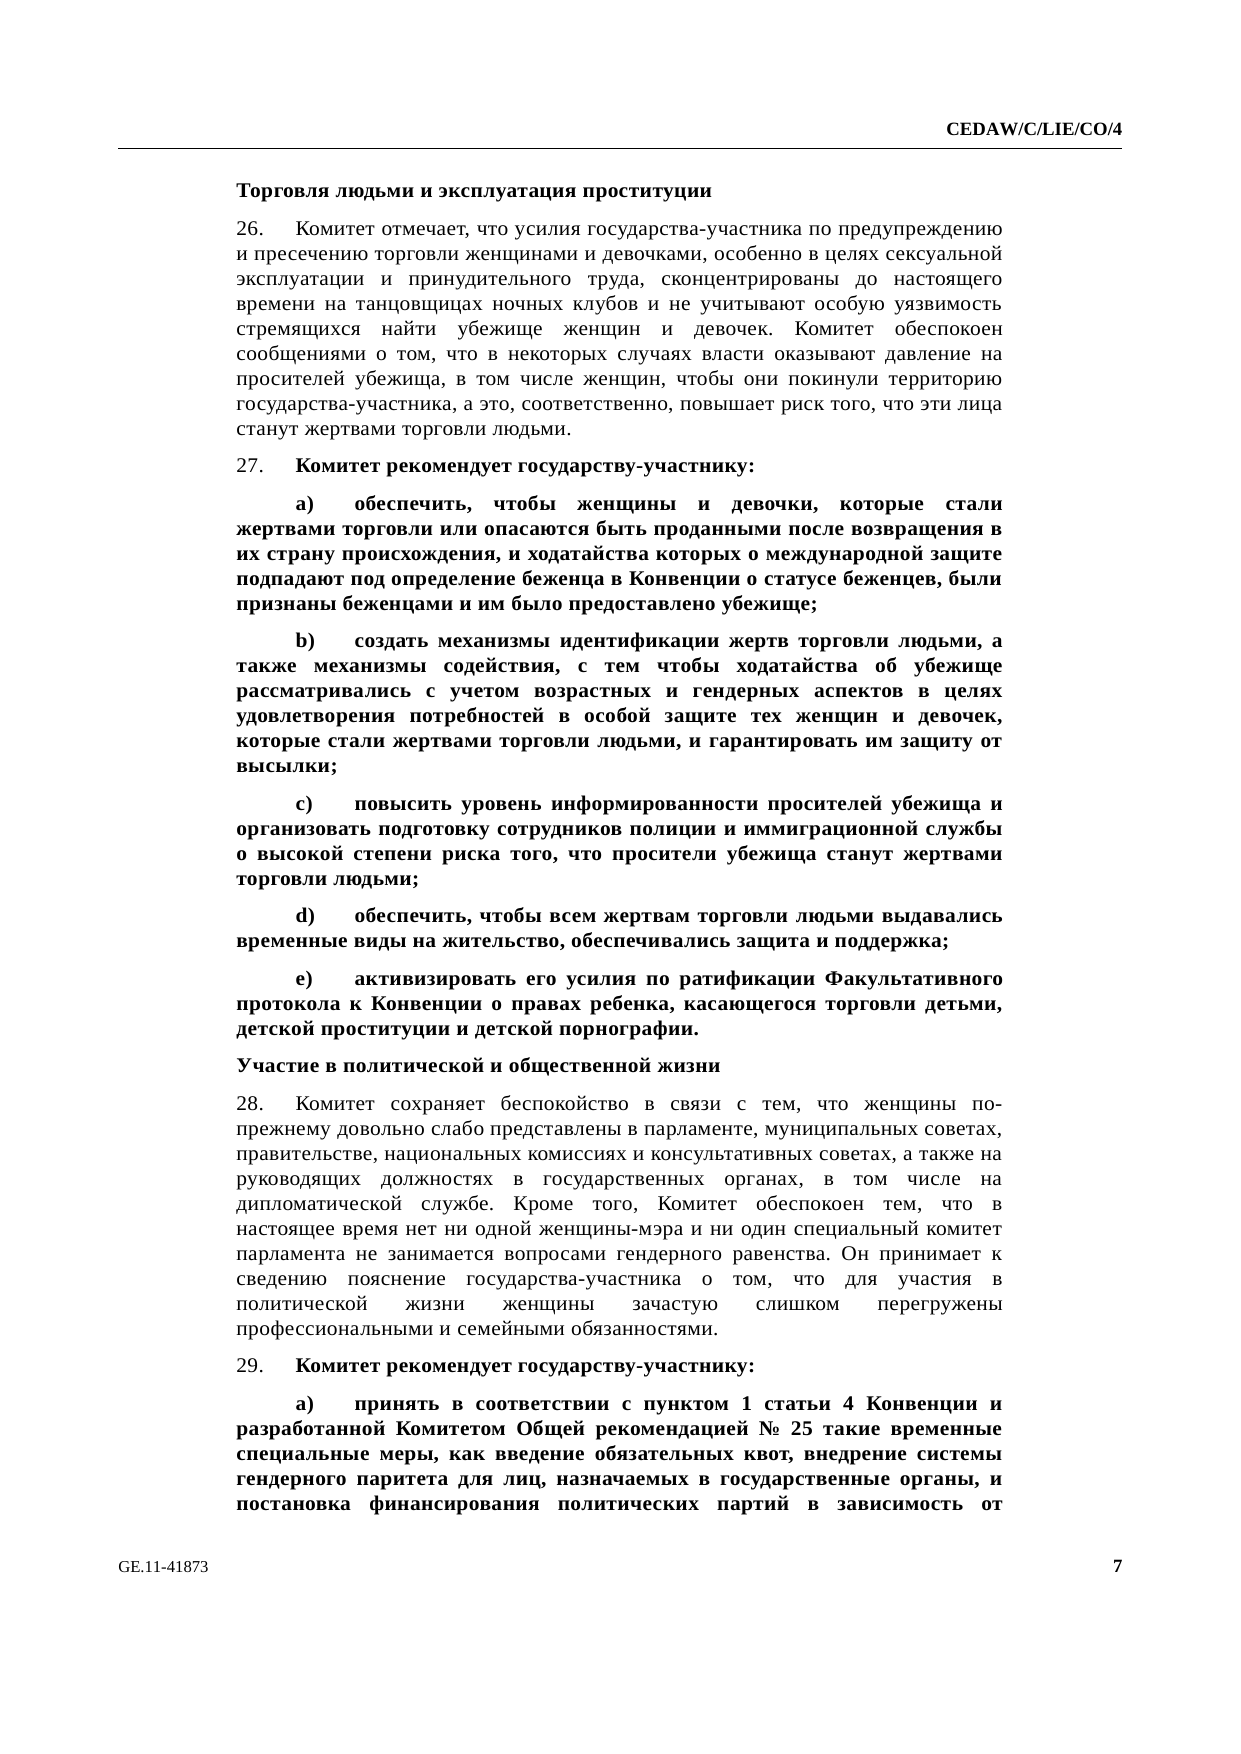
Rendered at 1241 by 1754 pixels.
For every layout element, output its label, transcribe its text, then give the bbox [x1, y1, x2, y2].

text е) активизировать его усилия по ратификации Факультативного протокола к Конвенции о правах ребенка, касающегося торговли детьми, детской проституции и детской порнографии. [236, 965, 1004, 1040]
text 27. Комитет рекомендует государству-участнику: [236, 452, 1004, 477]
text с) повысить уровень информированности просителей убежища и организовать подготовку сотрудников полиции и иммиграционной службы о высокой степени риска того, что просители убежища станут жертвами торговли людьми; [236, 790, 1004, 890]
text b) создать механизмы идентификации жертв торговли людьми, а также механизмы содействия, с тем чтобы ходатайства об убежище рассматривались с учетом возрастных и гендерных аспектов в целях удовлетворения потребностей в особой защите тех женщин и девочек, которые стали жертвами торговли людьми, и гарантировать им защиту от высылки; [236, 627, 1004, 777]
text 26. Комитет отмечает, что усилия государства-участника по предупреждению и пресечению торговли женщинами и девочками, особенно в целях сексуальной эксплуатации и принудительного труда, сконцентрированы до настоящего времени на танцовщицах ночных клубов и не учитывают особую уязвимость стремящихся найти убежище женщин и девочек. Комитет обеспокоен сообщениями о том, что в некоторых случаях власти оказывают давление на просителей убежища, в том числе женщин, чтобы они покинули территорию государства-участника, а это, соответственно, повышает риск того, что эти лица станут жертвами торговли людьми. [236, 215, 1004, 440]
text Участие в политической и общественной жизни [236, 1052, 1004, 1077]
text d) обеспечить, чтобы всем жертвам торговли людьми выдавались временные виды на жительство, обеспечивались защита и поддержка; [236, 902, 1004, 952]
text 29. Комитет рекомендует государству-участнику: [236, 1352, 1004, 1377]
text Торговля людьми и эксплуатация проституции [118, 177, 1004, 202]
text 28. Комитет сохраняет беспокойство в связи с тем, что женщины по-прежнему довольно слабо представлены в парламенте, муниципальных советах, правительстве, национальных комиссиях и консультативных советах, а также на руководящих должностях в государственных органах, в том числе на дипломатической службе. Кроме того, Комитет обеспокоен тем, что в настоящее время нет ни одной женщины-мэра и ни один специальный комитет парламента не занимается вопросами гендерного равенства. Он принимает к сведению пояснение государства-участника о том, что для участия в политической жизни женщины зачастую слишком перегружены профессиональными и семейными обязанностями. [236, 1090, 1004, 1340]
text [236, 1390, 1004, 1515]
text а) обеспечить, чтобы женщины и девочки, которые стали жертвами торговли или опасаются быть проданными после возвращения в их страну происхождения, и ходатайства которых о международной защите подпадают под определение беженца в Конвенции о статусе беженцев, были признаны беженцами и им было предоставлено убежище; [236, 490, 1004, 615]
